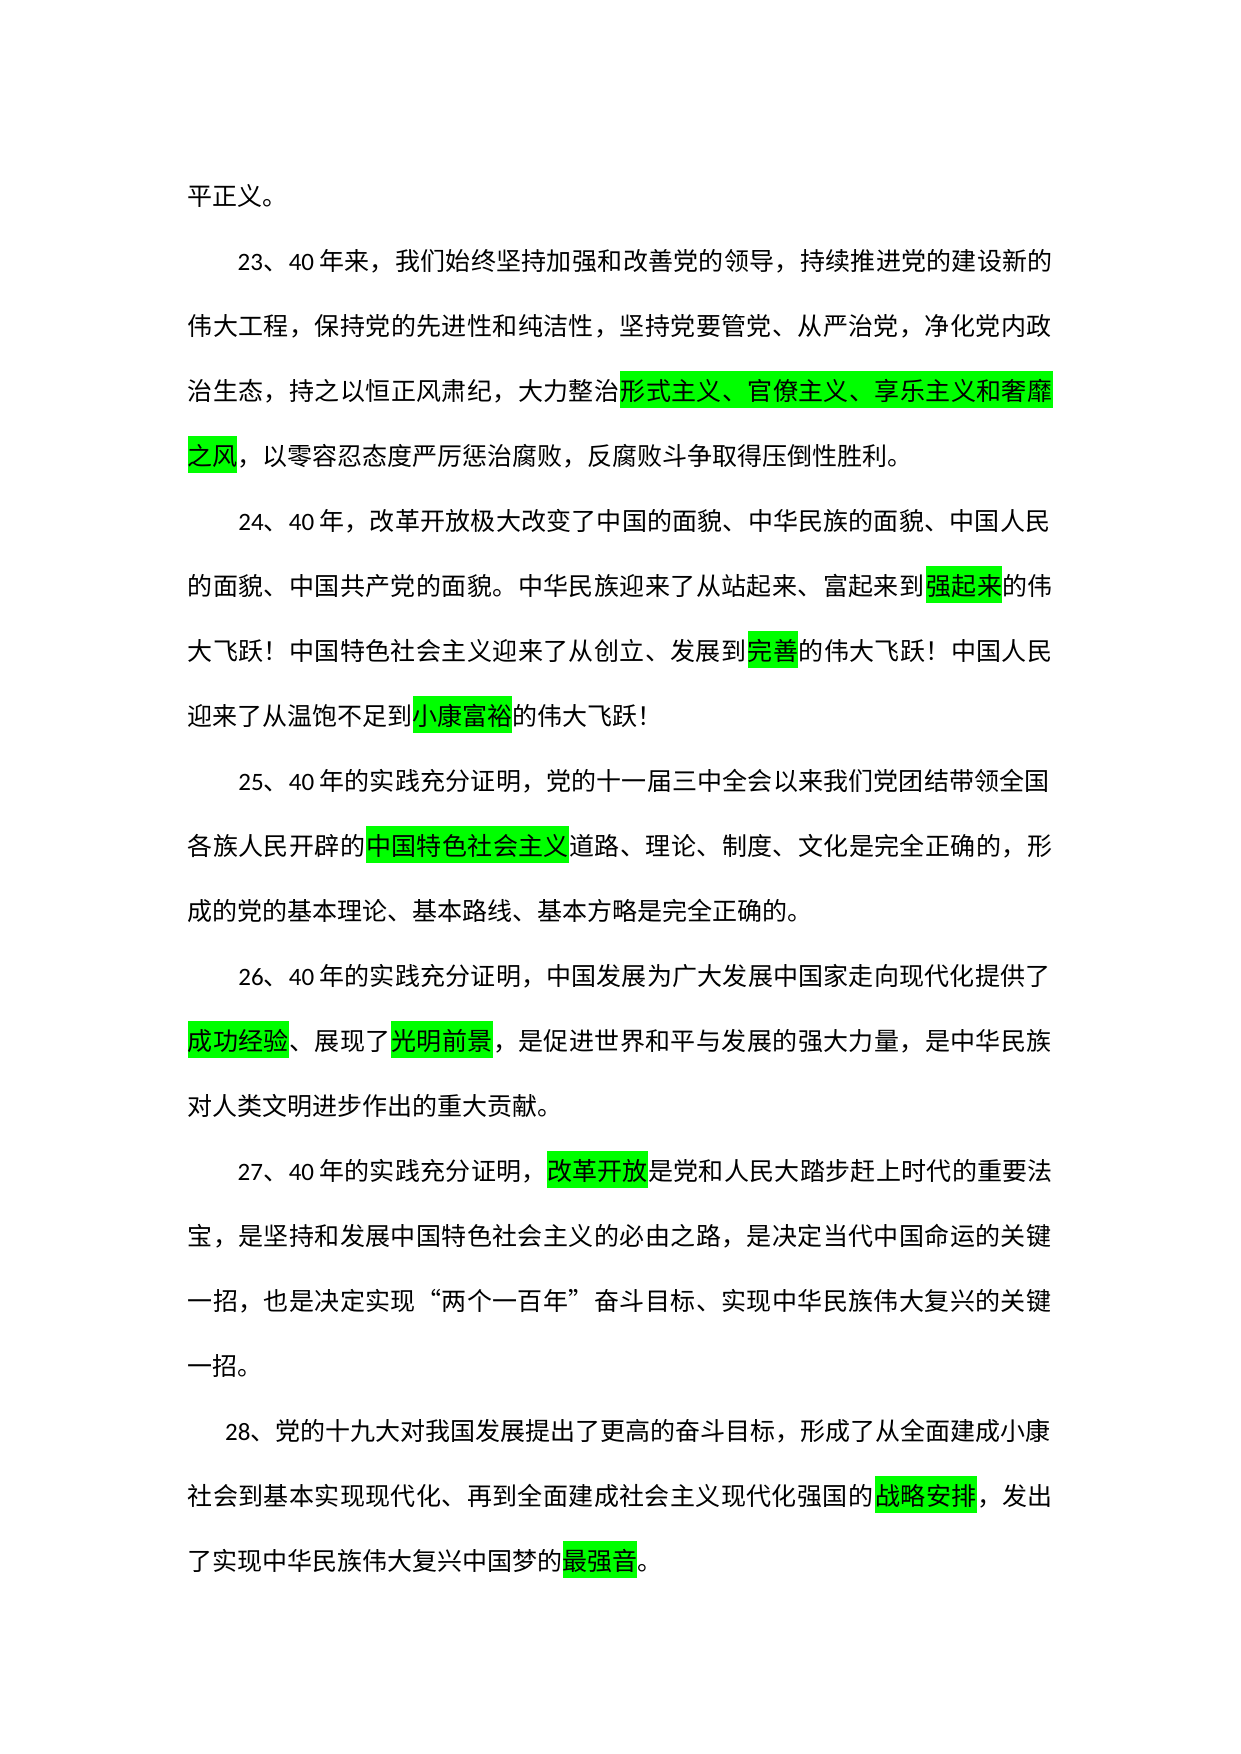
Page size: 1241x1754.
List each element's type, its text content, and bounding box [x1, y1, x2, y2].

text 26、40年的实践充分证明，中国发展为广大发展中国家走向现代化提供了成功经验、展现了光明前景，是促进世界和平与发展的强大力量，是中华民族对人类文明进步作出的重大贡献。 [187, 942, 1053, 1137]
text 27、40年的实践充分证明，改革开放是党和人民大踏步赶上时代的重要法宝，是坚持和发展中国特色社会主义的必由之路，是决定当代中国命运的关键一招，也是决定实现“两个一百年”奋斗目标、实现中华民族伟大复兴的关键一招。 [187, 1137, 1053, 1397]
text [187, 162, 1053, 227]
text 28、党的十九大对我国发展提出了更高的奋斗目标，形成了从全面建成小康社会到基本实现现代化、再到全面建成社会主义现代化强国的战略安排，发出了实现中华民族伟大复兴中国梦的最强音。 [187, 1397, 1053, 1592]
text 25、40年的实践充分证明，党的十一届三中全会以来我们党团结带领全国各族人民开辟的中国特色社会主义道路、理论、制度、文化是完全正确的，形成的党的基本理论、基本路线、基本方略是完全正确的。 [187, 747, 1053, 942]
text 23、40年来，我们始终坚持加强和改善党的领导，持续推进党的建设新的伟大工程，保持党的先进性和纯洁性，坚持党要管党、从严治党，净化党内政治生态，持之以恒正风肃纪，大力整治形式主义、官僚主义、享乐主义和奢靡之风，以零容忍态度严厉惩治腐败，反腐败斗争取得压倒性胜利。 [187, 227, 1053, 487]
text 24、40年，改革开放极大改变了中国的面貌、中华民族的面貌、中国人民的面貌、中国共产党的面貌。中华民族迎来了从站起来、富起来到强起来的伟大飞跃！中国特色社会主义迎来了从创立、发展到完善的伟大飞跃！中国人民迎来了从温饱不足到小康富裕的伟大飞跃！ [187, 487, 1053, 747]
